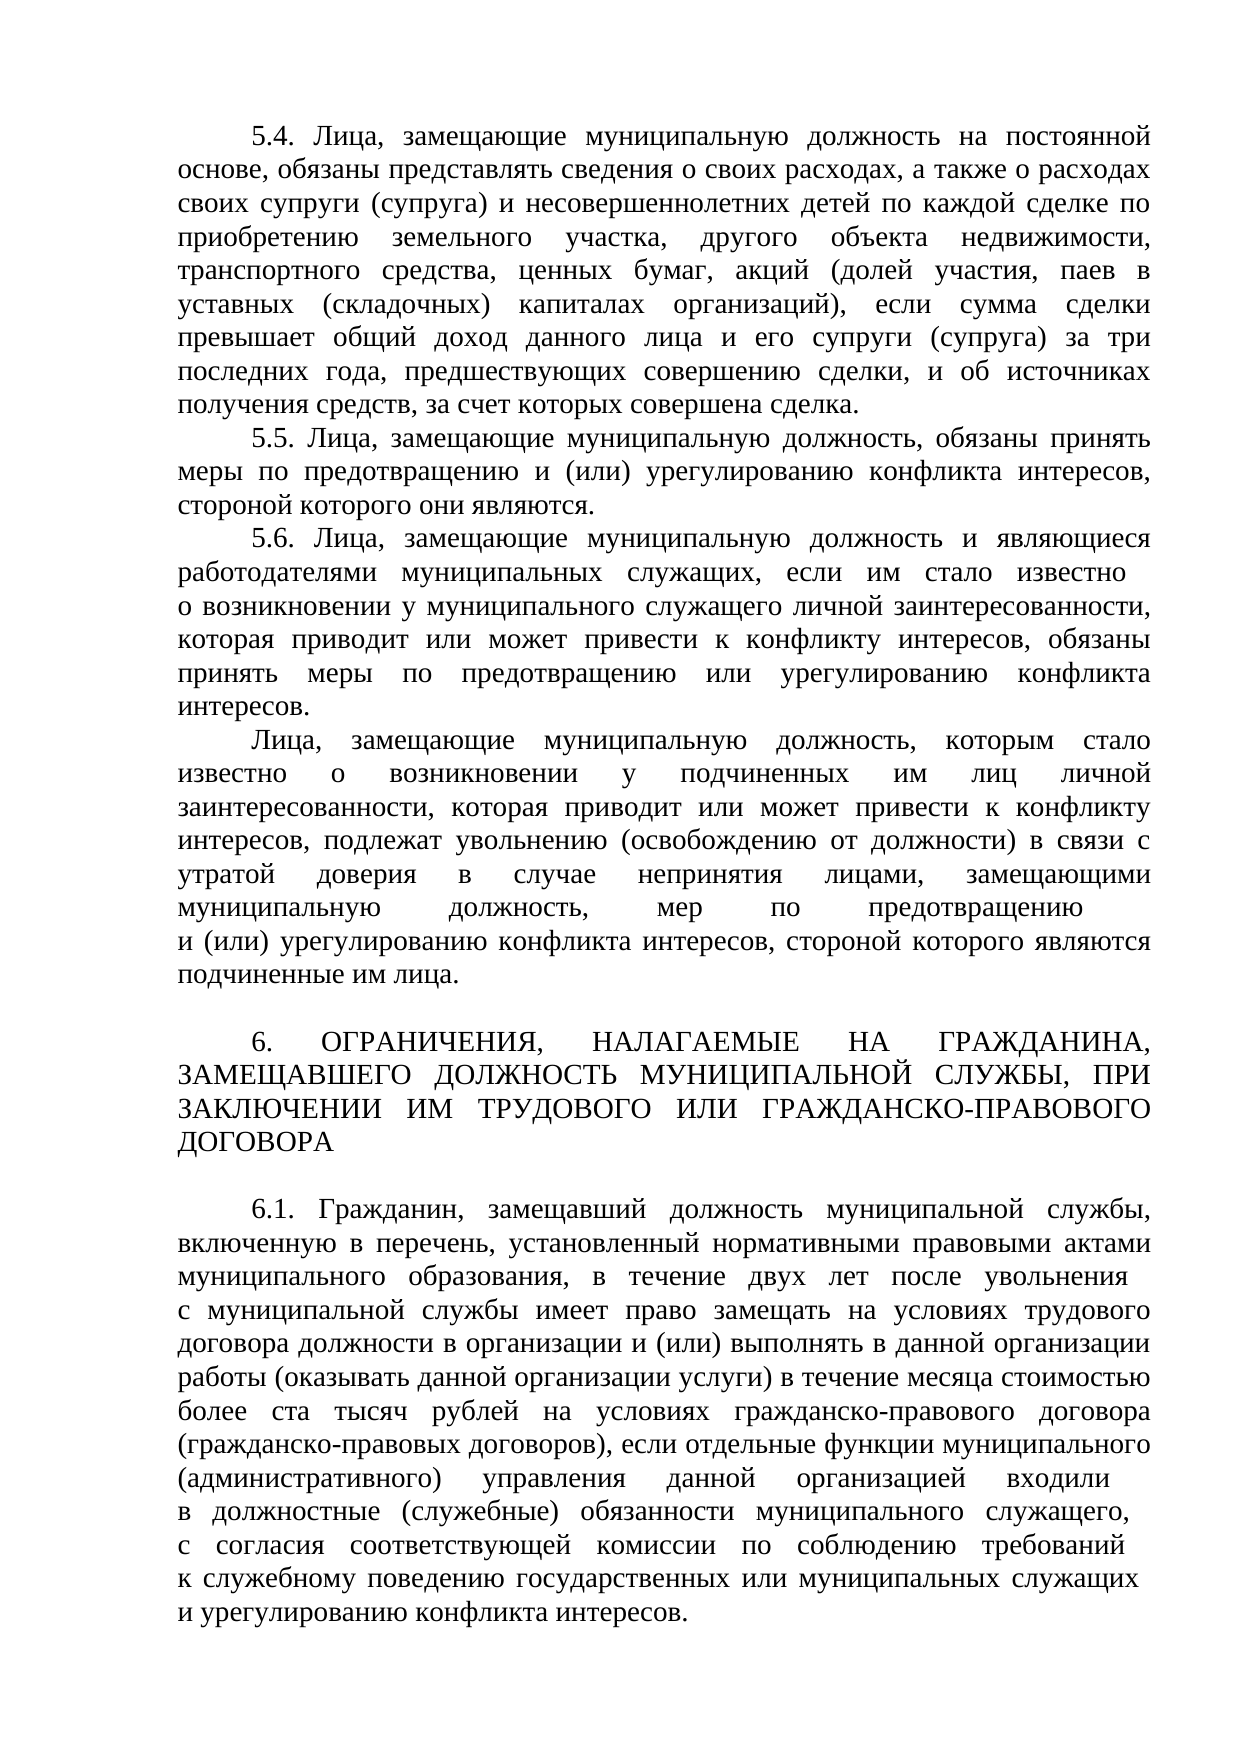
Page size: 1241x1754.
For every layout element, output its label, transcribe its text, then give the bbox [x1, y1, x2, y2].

text Лица, замещающие муниципальную должность, которым стало известно о возникновении у подчиненных им лиц личной заинтересованности, которая приводит или может привести к конфликту интересов, подлежат увольнению (освобождению от должности) в связи с утратой доверия в случае непринятия лицами, замещающими муниципальную должность, мер по предотвращению и (или) урегулированию конфликта интересов, стороной которого являются подчиненные им лица. [177, 722, 1152, 990]
text 5.5. Лица, замещающие муниципальную должность, обязаны принять меры по предотвращению и (или) урегулированию конфликта интересов, стороной которого они являются. [177, 420, 1152, 521]
text 5.6. Лица, замещающие муниципальную должность и являющиеся работодателями муниципальных служащих, если им стало известно о возникновении у муниципального служащего личной заинтересованности, которая приводит или может привести к конфликту интересов, обязаны принять меры по предотвращению или урегулированию конфликта интересов. [177, 521, 1152, 722]
text 5.4. Лица, замещающие муниципальную должность на постоянной основе, обязаны представлять сведения о своих расходах, а также о расходах своих супруги (супруга) и несовершеннолетних детей по каждой сделке по приобретению земельного участка, другого объекта недвижимости, транспортного средства, ценных бумаг, акций (долей участия, паев в уставных (складочных) капиталах организаций), если сумма сделки превышает общий доход данного лица и его супруги (супруга) за три последних года, предшествующих совершению сделки, и об источниках получения средств, за счет которых совершена сделка. [177, 118, 1152, 420]
text 6. ОГРАНИЧЕНИЯ, НАЛАГАЕМЫЕ НА ГРАЖДАНИНА, ЗАМЕЩАВШЕГО ДОЛЖНОСТЬ МУНИЦИПАЛЬНОЙ СЛУЖБЫ, ПРИ ЗАКЛЮЧЕНИИ ИМ ТРУДОВОГО ИЛИ ГРАЖДАНСКО-ПРАВОВОГО ДОГОВОРА [177, 1024, 1152, 1158]
text 6.1. Гражданин, замещавший должность муниципальной службы, включенную в перечень, установленный нормативными правовыми актами муниципального образования, в течение двух лет после увольнения с муниципальной службы имеет право замещать на условиях трудового договора должности в организации и (или) выполнять в данной организации работы (оказывать данной организации услуги) в течение месяца стоимостью более ста тысяч рублей на условиях гражданско-правового договора (гражданско-правовых договоров), если отдельные функции муниципального (административного) управления данной организацией входили в должностные (служебные) обязанности муниципального служащего, с согласия соответствующей комиссии по соблюдению требований к служебному поведению государственных или муниципальных служащих и урегулированию конфликта интересов. [177, 1191, 1152, 1627]
